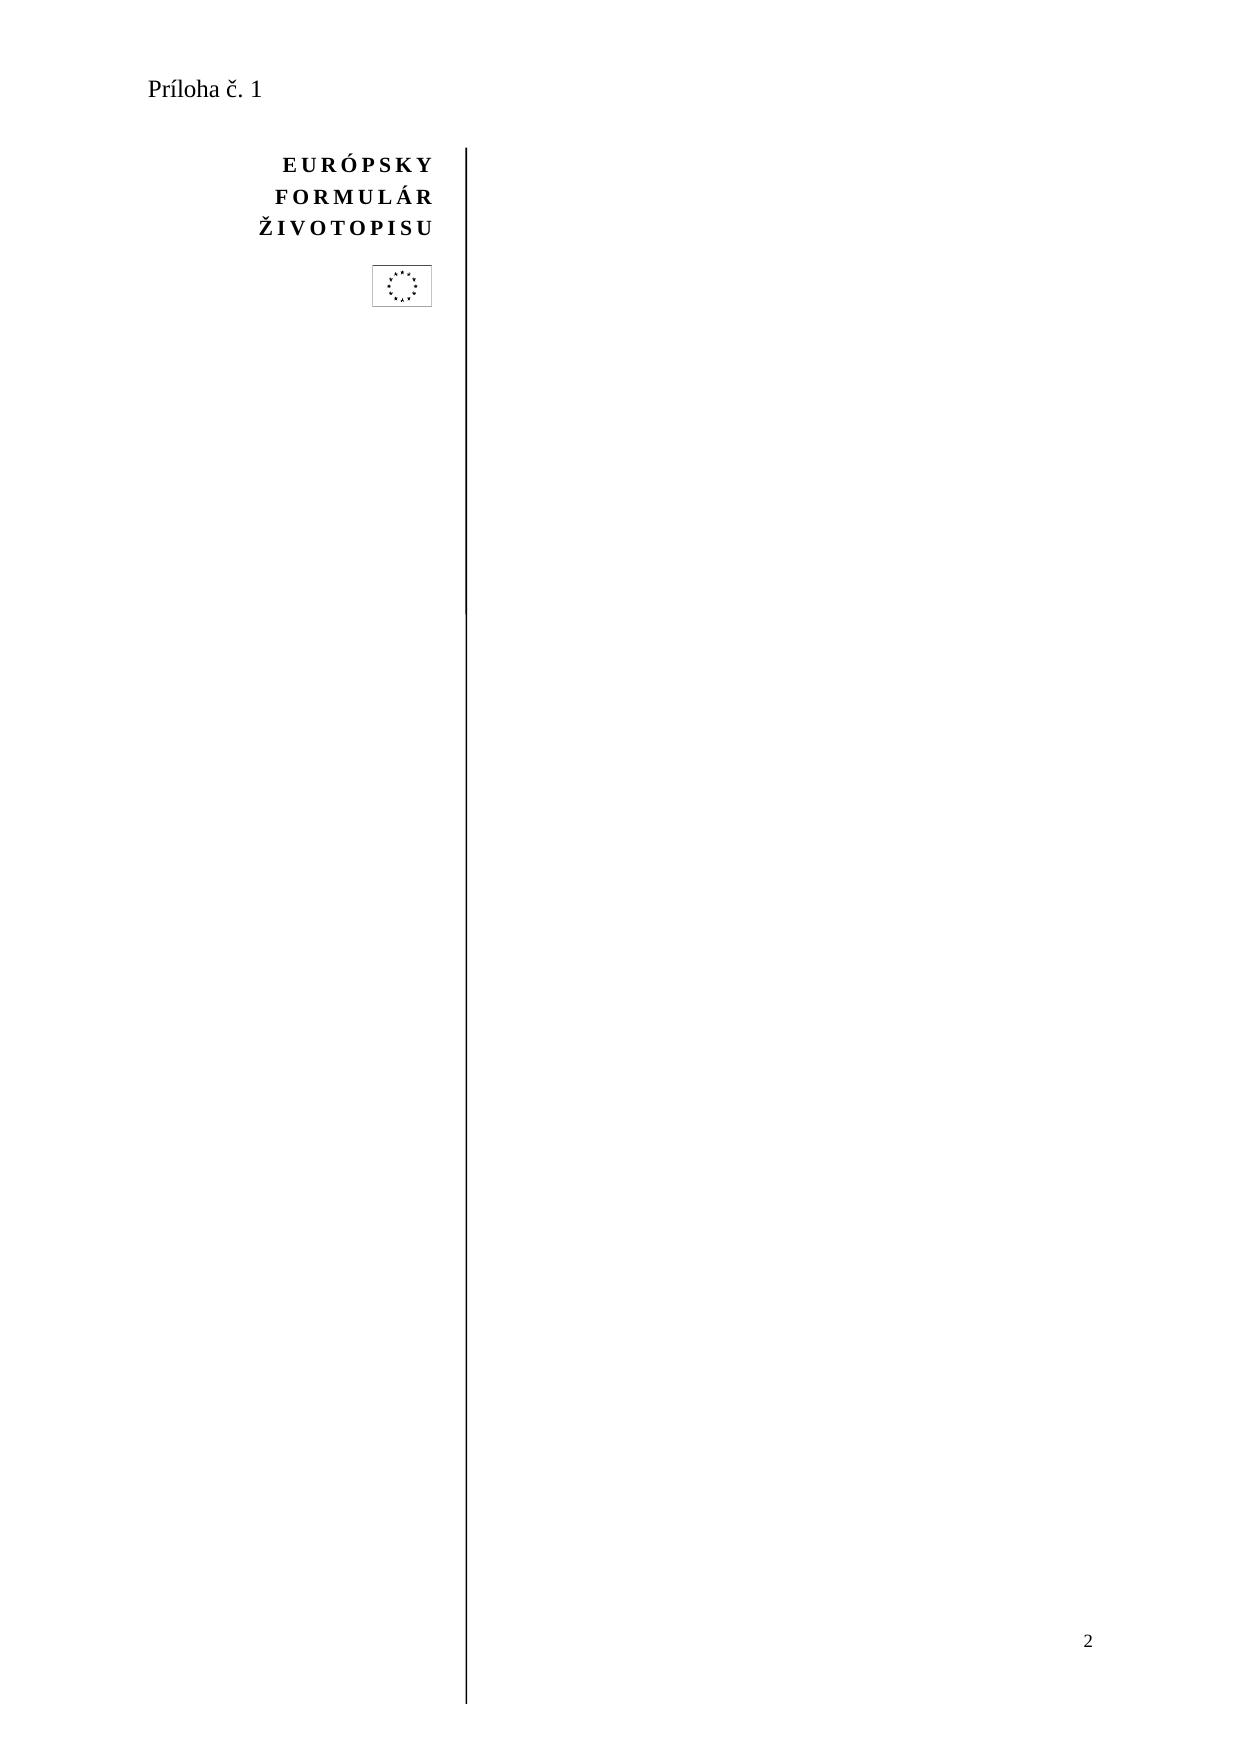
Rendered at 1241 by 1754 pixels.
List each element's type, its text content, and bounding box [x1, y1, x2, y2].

picture [372, 265, 432, 307]
table_header európsky formulár životopisu [136, 148, 443, 1606]
